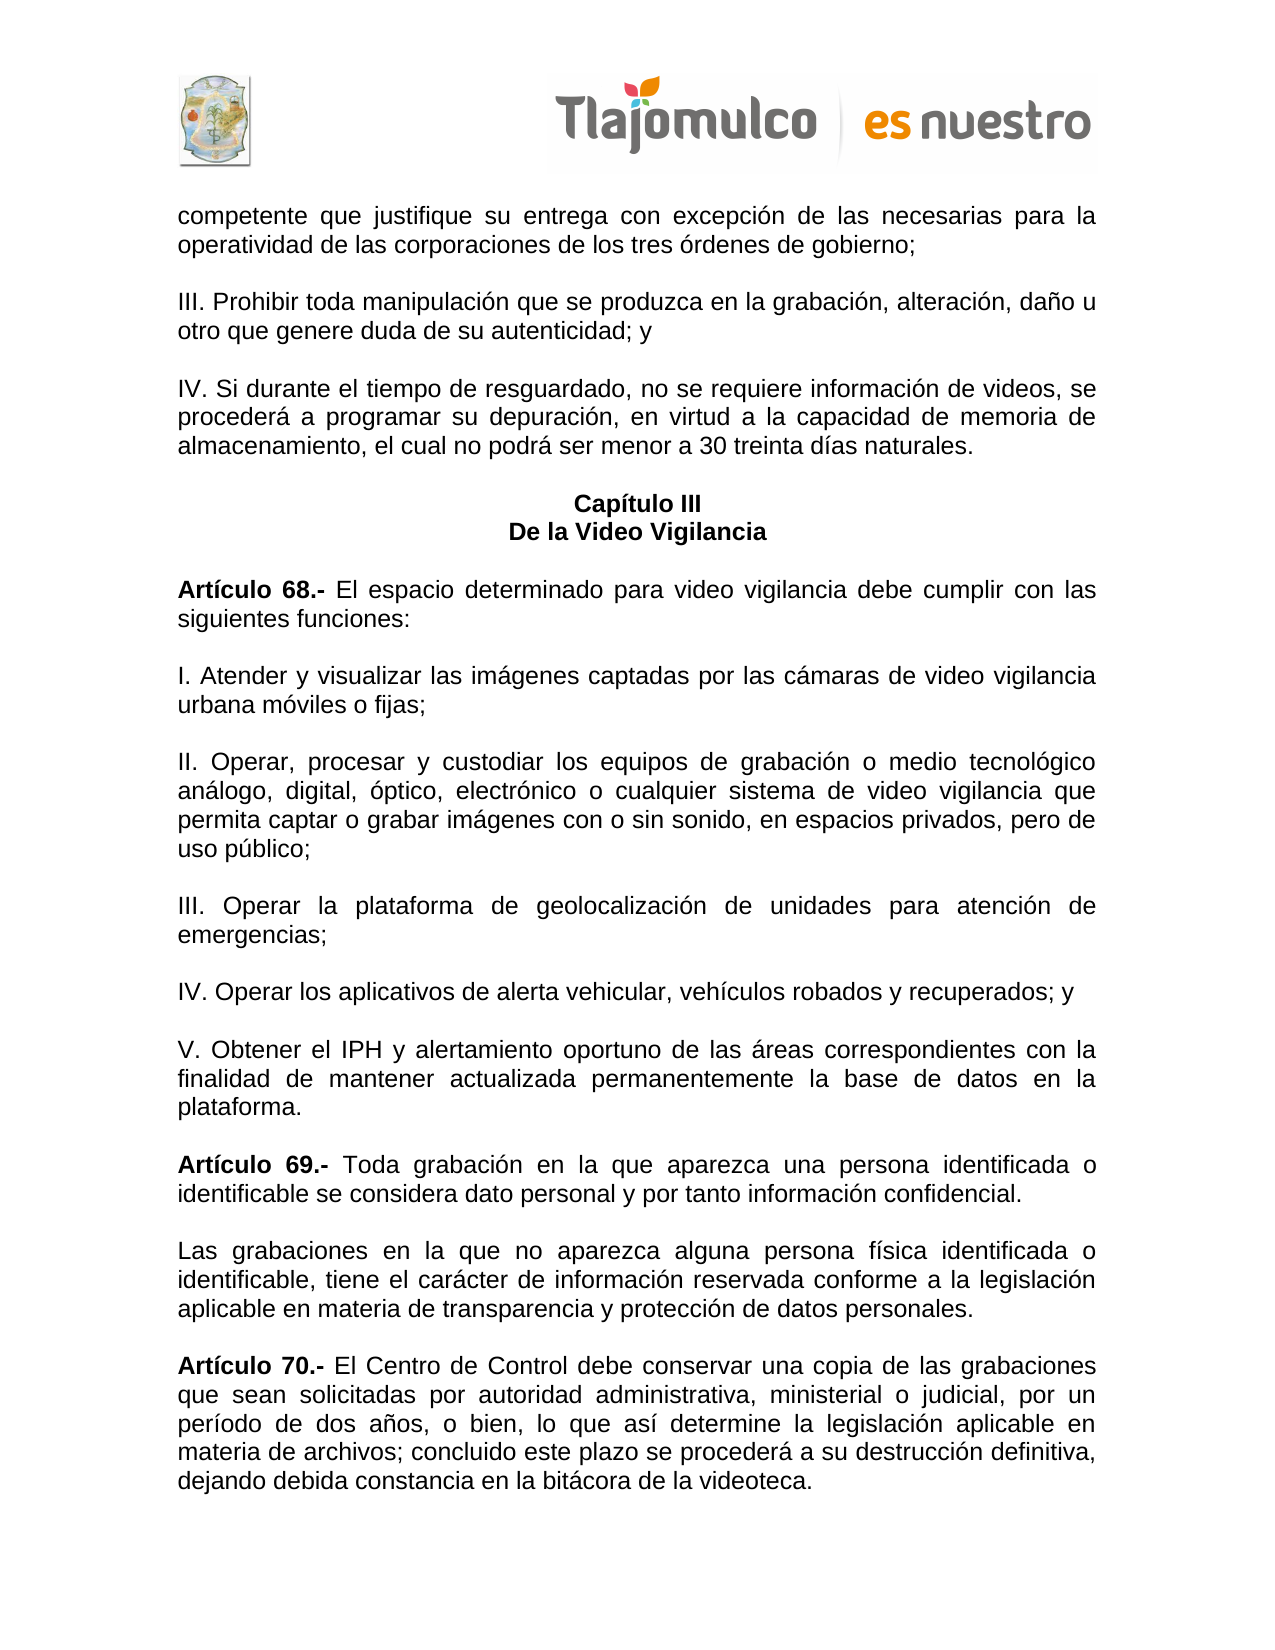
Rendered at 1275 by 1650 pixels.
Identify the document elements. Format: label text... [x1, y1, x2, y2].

text V. Obtener el IPH y alertamiento oportuno de las áreas correspondientes con la finalidad de mantener actualizada permanentemente la base de datos en la plataforma. [177, 1035, 1098, 1121]
text IV. Operar los aplicativos de alerta vehicular, vehículos robados y recuperados; y [177, 977, 1098, 1006]
text III. Prohibir toda manipulación que se produzca en la grabación, alteración, daño u otro que genere duda de su autenticidad; y [177, 287, 1098, 345]
text Artículo 69.- Toda grabación en la que aparezca una persona identificada o identificable se considera dato personal y por tanto información confidencial. [177, 1150, 1098, 1207]
text Las grabaciones en la que no aparezca alguna persona física identificada o identificable, tiene el carácter de información reservada conforme a la legislación aplicable en materia de transparencia y protección de datos personales. [177, 1236, 1098, 1322]
text IV. Si durante el tiempo de resguardado, no se requiere información de videos, se procederá a programar su depuración, en virtud a la capacidad de memoria de almacenamiento, el cual no podrá ser menor a 30 treinta días naturales. [177, 374, 1098, 460]
text III. Operar la plataforma de geolocalización de unidades para atención de emergencias; [177, 891, 1098, 949]
picture [177, 73, 253, 168]
text Capítulo III [177, 489, 1098, 517]
text I. Atender y visualizar las imágenes captadas por las cámaras de video vigilancia urbana móviles o fijas; [177, 661, 1098, 719]
text II. Operar, procesar y custodiar los equipos de grabación o medio tecnológico análogo, digital, óptico, electrónico o cualquier sistema de video vigilancia que permita captar o grabar imágenes con o sin sonido, en espacios privados, pero de uso público; [177, 747, 1098, 862]
picture [547, 73, 1099, 174]
text Artículo 70.- El Centro de Control debe conservar una copia de las grabaciones que sean solicitadas por autoridad administrativa, ministerial o judicial, por un período de dos años, o bien, lo que así determine la legislación aplicable en materia de archivos; concluido este plazo se procederá a su destrucción definitiva, dejando debida constancia en la bitácora de la videoteca. [177, 1351, 1098, 1495]
text Artículo 68.- El espacio determinado para video vigilancia debe cumplir con las siguientes funciones: [177, 575, 1098, 632]
text De la Video Vigilancia [177, 517, 1098, 546]
